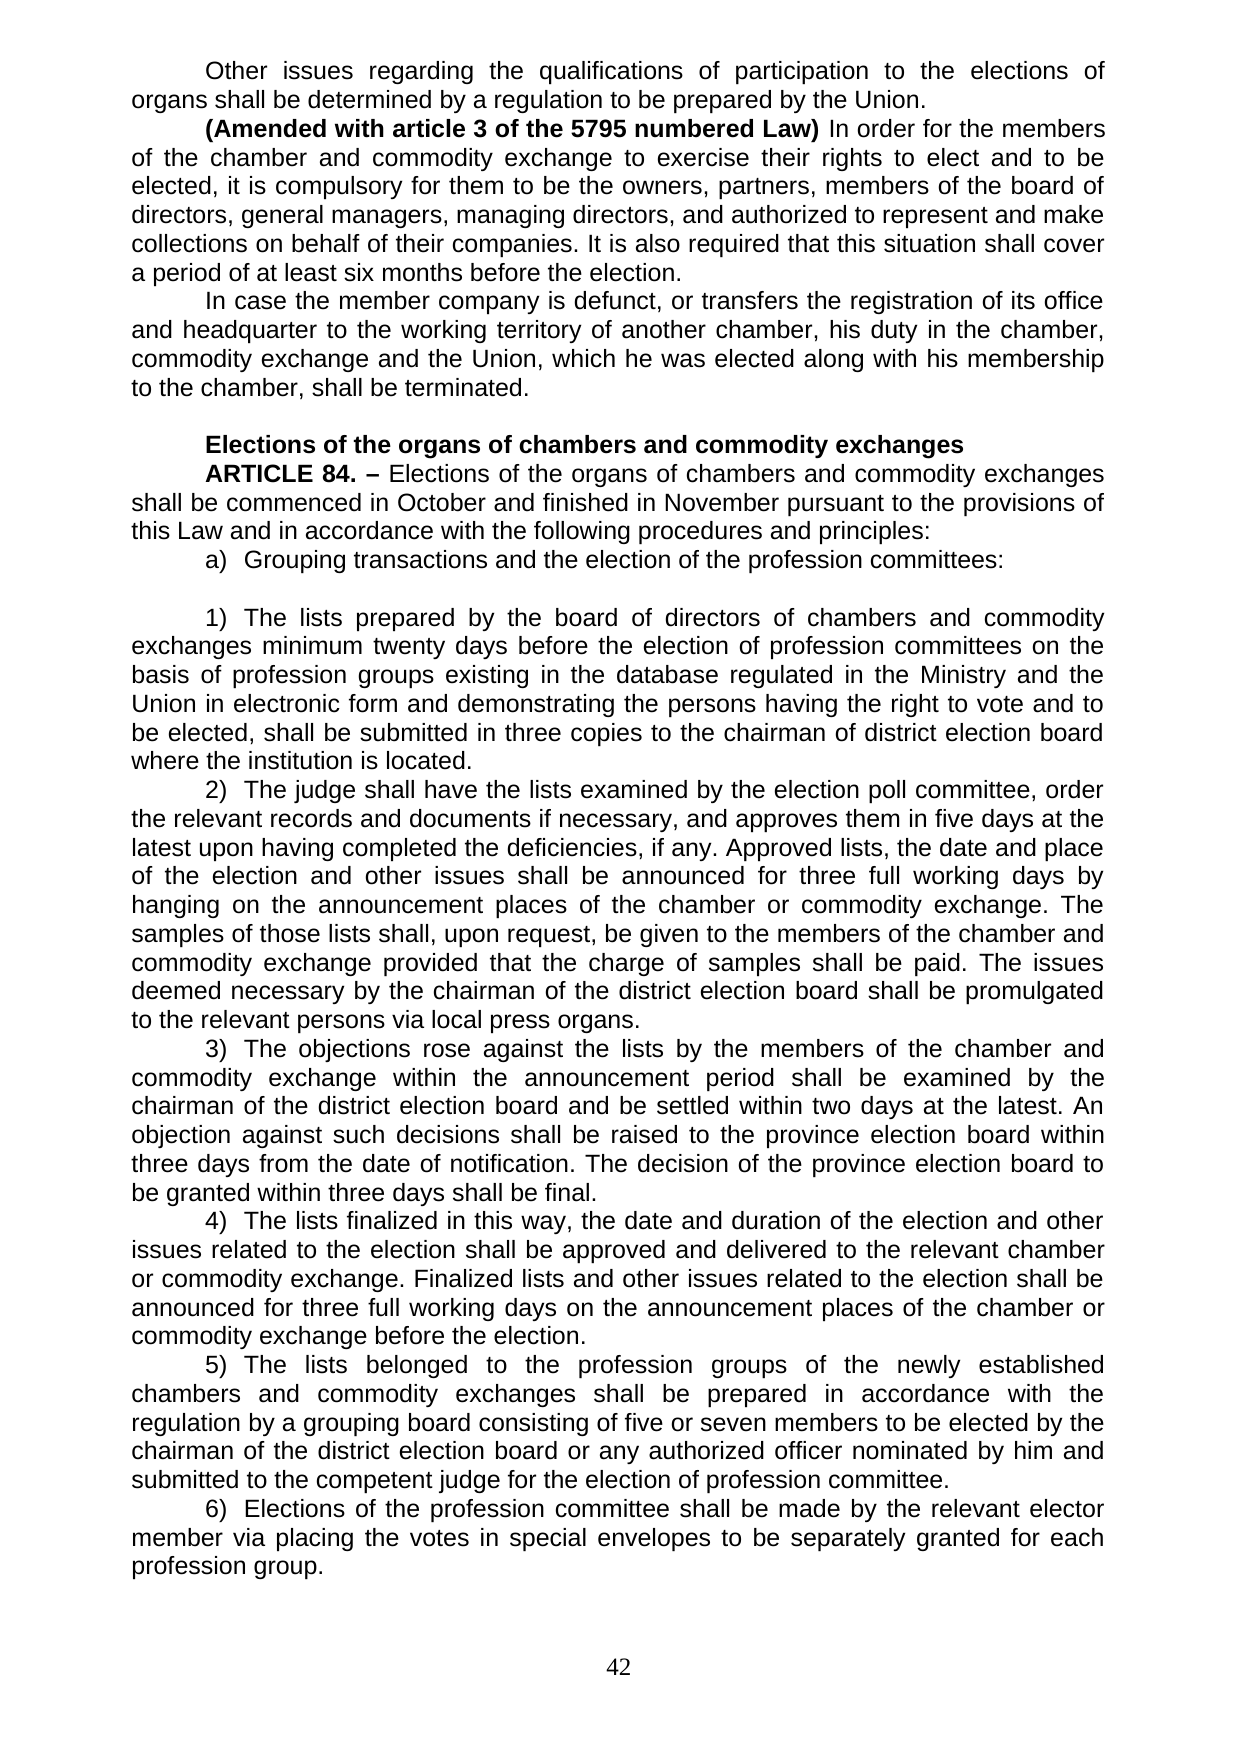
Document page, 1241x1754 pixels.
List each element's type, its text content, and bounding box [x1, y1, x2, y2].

subtitle Elections of the organs of chambers and commodity exchanges [131, 430, 1106, 459]
list The judge shall have the lists examined by the election poll committee, order the relevant records and documents if necessary, and approves them in five days at the latest upon having completed the deficiencies, if any. Approved lists, the date and place of the election and other issues shall be announced for three full working days by hanging on the announcement places of the chamber or commodity exchange. The samples of those lists shall, upon request, be given to the members of the chamber and commodity exchange provided that the charge of samples shall be paid. The issues deemed necessary by the chairman of the district election board shall be promulgated to the relevant persons via local press organs. [131, 775, 1106, 1034]
text Other issues regarding the qualifications of participation to the elections of organs shall be determined by a regulation to be prepared by the Union. [131, 56, 1106, 114]
list Elections of the profession committee shall be made by the relevant elector member via placing the votes in special envelopes to be separately granted for each profession group. [131, 1494, 1106, 1580]
text ARTICLE 84. – Elections of the organs of chambers and commodity exchanges shall be commenced in October and finished in November pursuant to the provisions of this Law and in accordance with the following procedures and principles: [131, 459, 1106, 545]
list The lists belonged to the profession groups of the newly established chambers and commodity exchanges shall be prepared in accordance with the regulation by a grouping board consisting of five or seven members to be elected by the chairman of the district election board or any authorized officer nominated by him and submitted to the competent judge for the election of profession committee. [131, 1350, 1106, 1494]
list The lists prepared by the board of directors of chambers and commodity exchanges minimum twenty days before the election of profession committees on the basis of profession groups existing in the database regulated in the Ministry and the Union in electronic form and demonstrating the persons having the right to vote and to be elected, shall be submitted in three copies to the chairman of district election board where the institution is located. [131, 602, 1106, 775]
text In case the member company is defunct, or transfers the registration of its office and headquarter to the working territory of another chamber, his duty in the chamber, commodity exchange and the Union, which he was elected along with his membership to the chamber, shall be terminated. [131, 286, 1106, 401]
list The lists finalized in this way, the date and duration of the election and other issues related to the election shall be approved and delivered to the relevant chamber or commodity exchange. Finalized lists and other issues related to the election shall be announced for three full working days on the announcement places of the chamber or commodity exchange before the election. [131, 1206, 1106, 1350]
text (Amended with article 3 of the 5795 numbered Law) In order for the members of the chamber and commodity exchange to exercise their rights to elect and to be elected, it is compulsory for them to be the owners, partners, members of the board of directors, general managers, managing directors, and authorized to represent and make collections on behalf of their companies. It is also required that this situation shall cover a period of at least six months before the election. [131, 114, 1106, 286]
list The objections rose against the lists by the members of the chamber and commodity exchange within the announcement period shall be examined by the chairman of the district election board and be settled within two days at the latest. An objection against such decisions shall be raised to the province election board within three days from the date of notification. The decision of the province election board to be granted within three days shall be final. [131, 1034, 1106, 1206]
list Grouping transactions and the election of the profession committees: [131, 545, 1106, 574]
